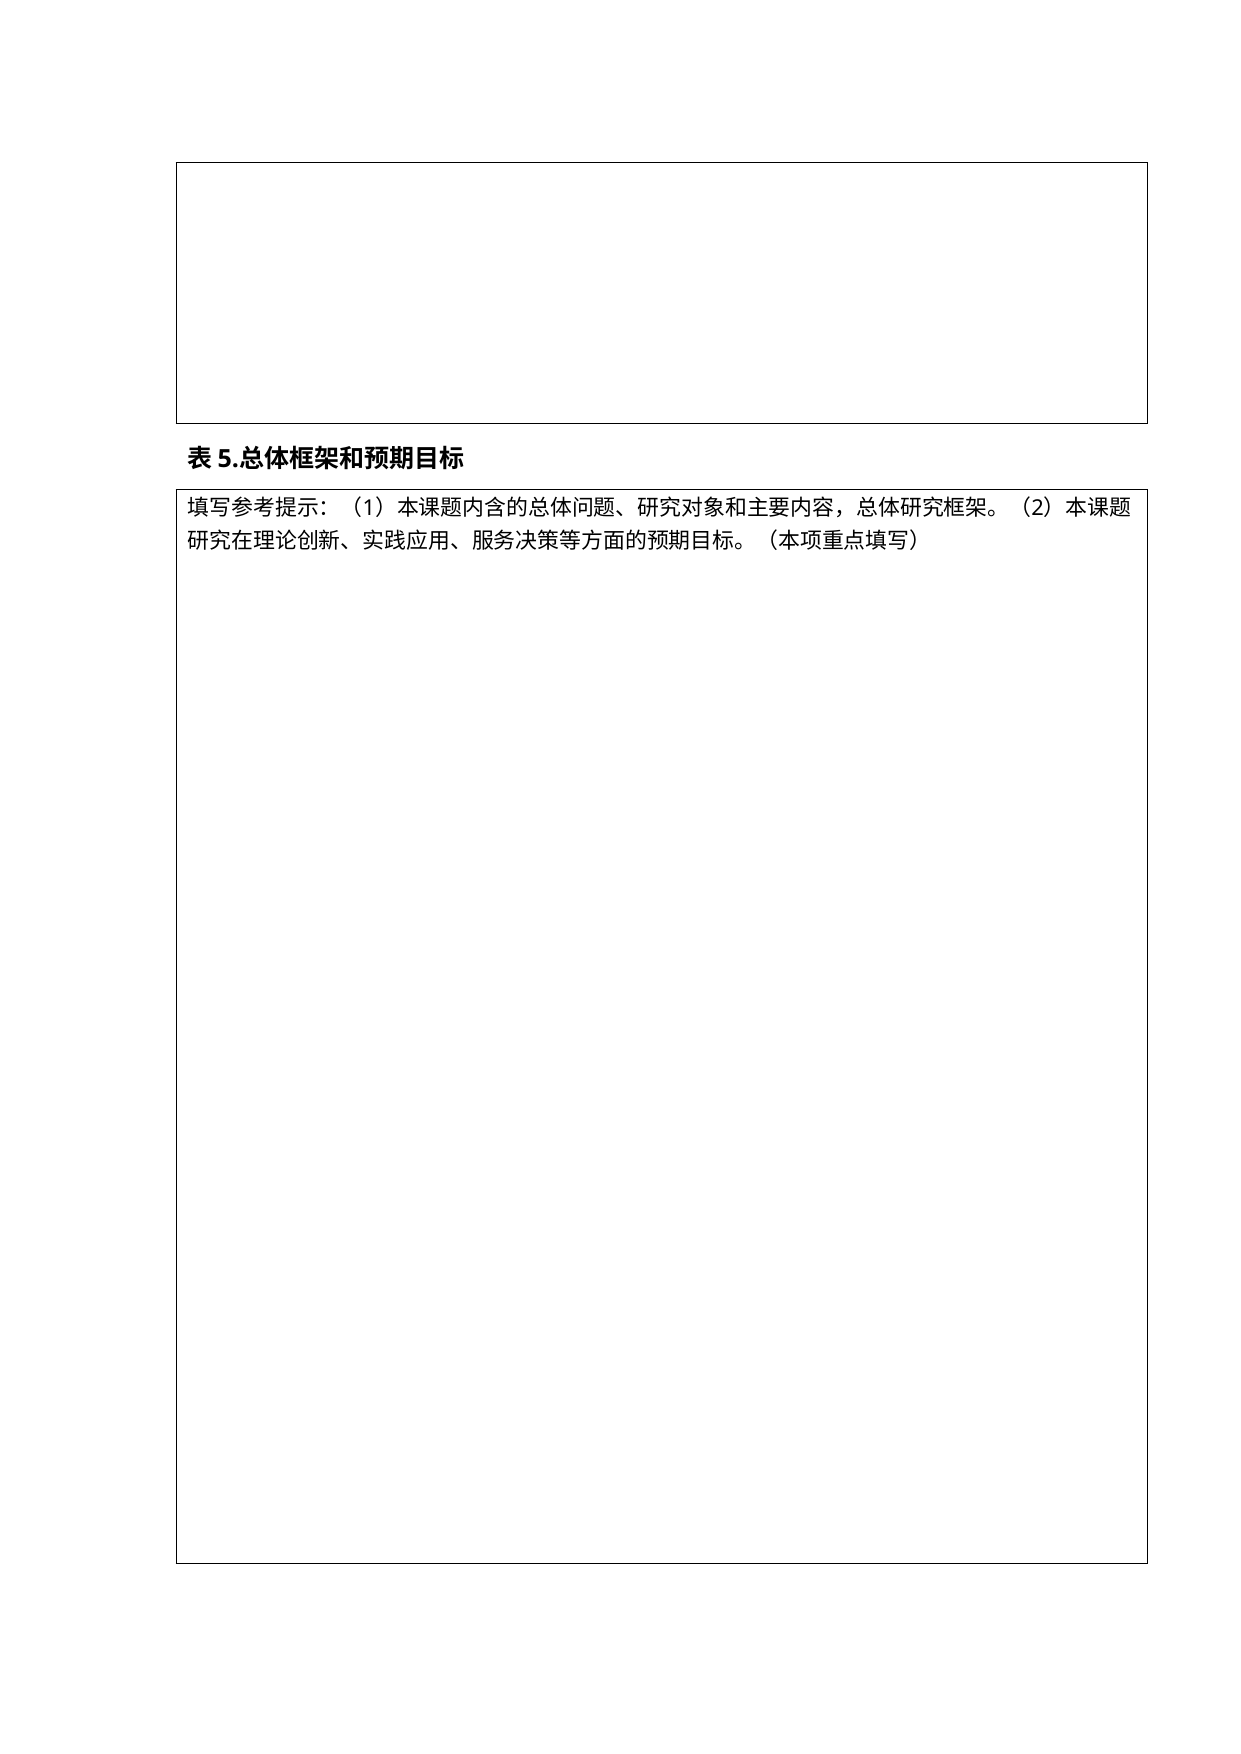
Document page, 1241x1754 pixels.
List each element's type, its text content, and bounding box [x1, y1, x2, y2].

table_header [177, 163, 1147, 423]
text 表5.总体框架和预期目标 [187, 424, 1053, 489]
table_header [177, 490, 1147, 1563]
